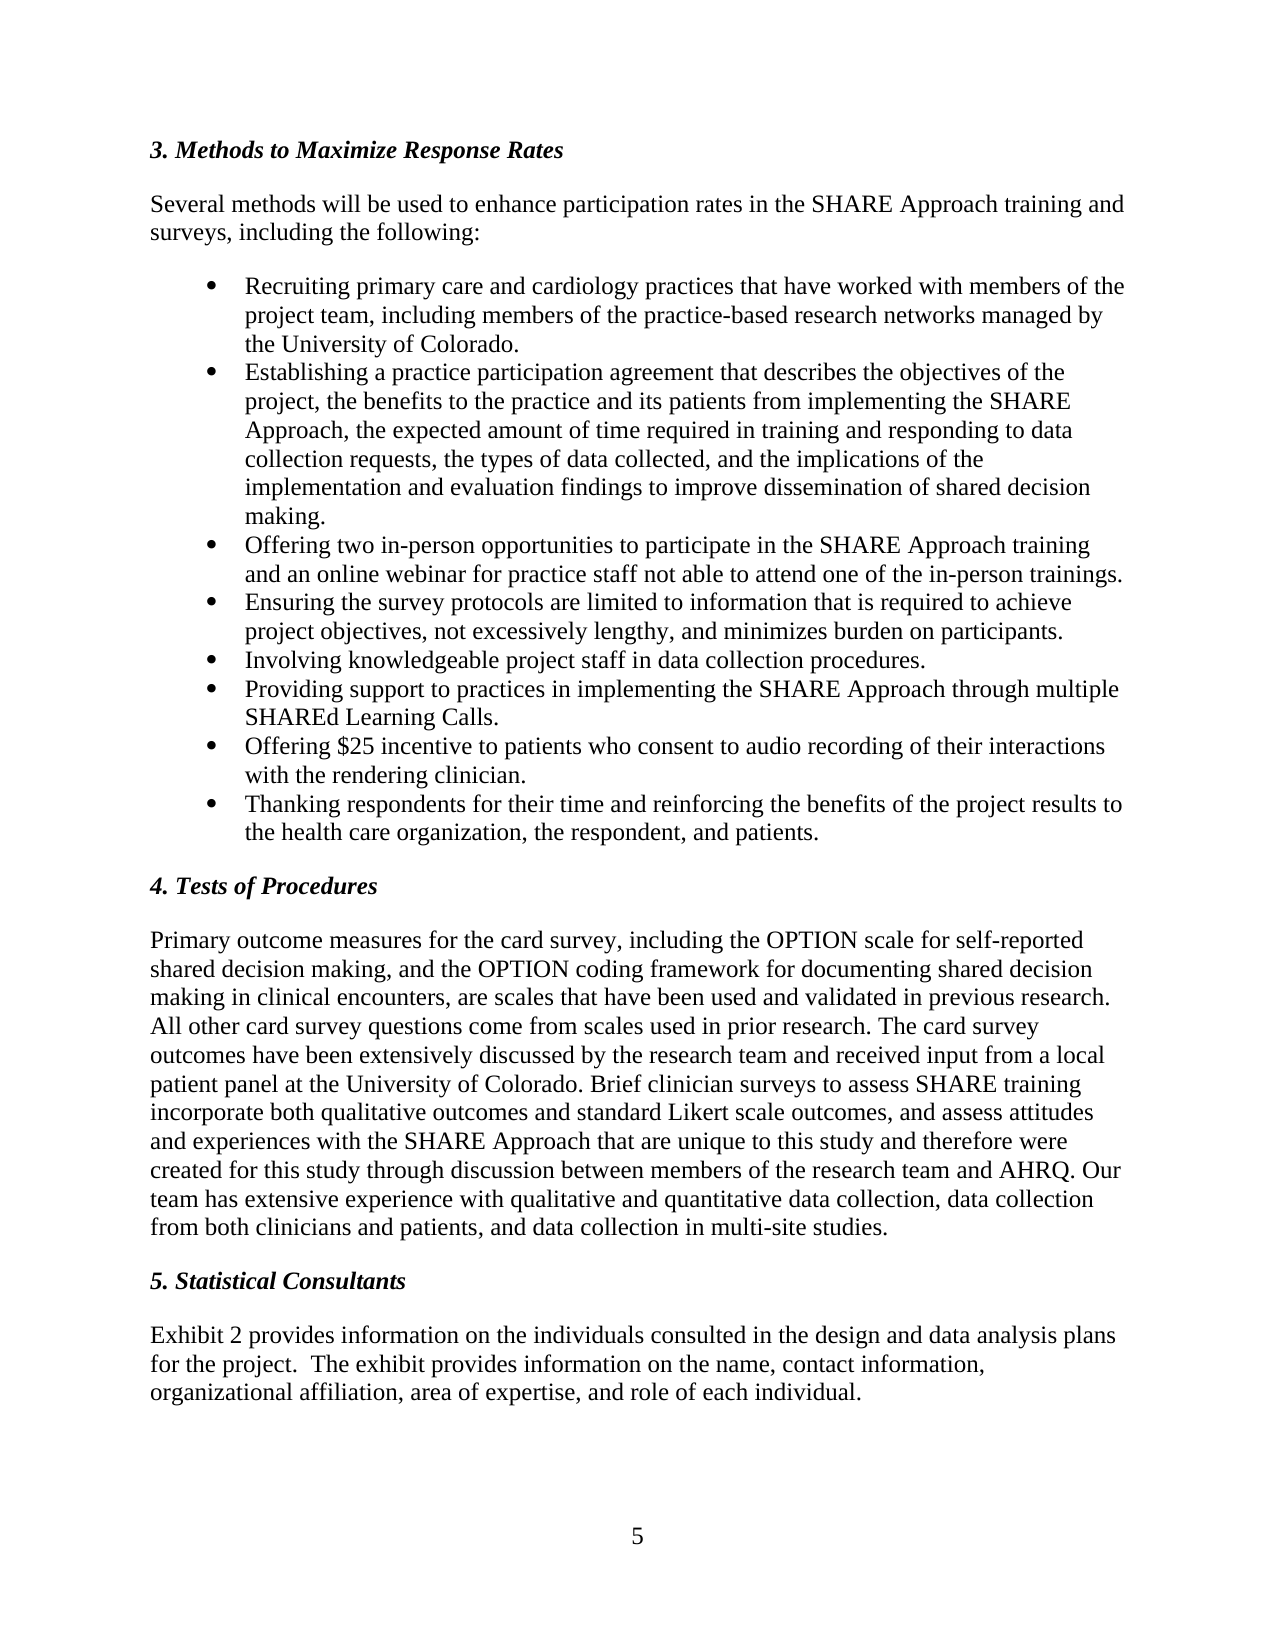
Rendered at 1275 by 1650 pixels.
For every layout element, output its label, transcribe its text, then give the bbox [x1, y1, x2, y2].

text Primary outcome measures for the card survey, including the OPTION scale for self-reported shared decision making, and the OPTION coding framework for documenting shared decision making in clinical encounters, are scales that have been used and validated in previous research. All other card survey questions come from scales used in prior research. The card survey outcomes have been extensively discussed by the research team and received input from a local patient panel at the University of Colorado. Brief clinician surveys to assess SHARE training incorporate both qualitative outcomes and standard Likert scale outcomes, and assess attitudes and experiences with the SHARE Approach that are unique to this study and therefore were created for this study through discussion between members of the research team and AHRQ. Our team has extensive experience with qualitative and quantitative data collection, data collection from both clinicians and patients, and data collection in multi-site studies. [150, 925, 1125, 1241]
text Exhibit 2 provides information on the individuals consulted in the design and data analysis plans for the project. The exhibit provides information on the name, contact information, organizational affiliation, area of expertise, and role of each individual. [150, 1320, 1125, 1406]
list Establishing a practice participation agreement that describes the objectives of the project, the benefits to the practice and its patients from implementing the SHARE Approach, the expected amount of time required in training and responding to data collection requests, the types of data collected, and the implications of the implementation and evaluation findings to improve dissemination of shared decision making. [207, 357, 1125, 530]
subtitle 4. Tests of Procedures [150, 871, 1125, 900]
list Thanking respondents for their time and reinforcing the benefits of the project results to the health care organization, the respondent, and patients. [207, 789, 1125, 846]
list Offering two in-person opportunities to participate in the SHARE Approach training and an online webinar for practice staff not able to attend one of the in-person trainings. [207, 530, 1125, 587]
subtitle 3. Methods to Maximize Response Rates [150, 135, 1125, 164]
list Involving knowledgeable project staff in data collection procedures. [207, 645, 1125, 674]
list Providing support to practices in implementing the SHARE Approach through multiple SHAREd Learning Calls. [207, 674, 1125, 731]
list Recruiting primary care and cardiology practices that have worked with members of the project team, including members of the practice-based research networks managed by the University of Colorado. [207, 271, 1125, 357]
list Offering $25 incentive to patients who consent to audio recording of their interactions with the rendering clinician. [207, 731, 1125, 789]
text Several methods will be used to enhance participation rates in the SHARE Approach training and surveys, including the following: [150, 189, 1125, 246]
list Ensuring the survey protocols are limited to information that is required to achieve project objectives, not excessively lengthy, and minimizes burden on participants. [207, 587, 1125, 645]
subtitle 5. Statistical Consultants [150, 1266, 1125, 1295]
